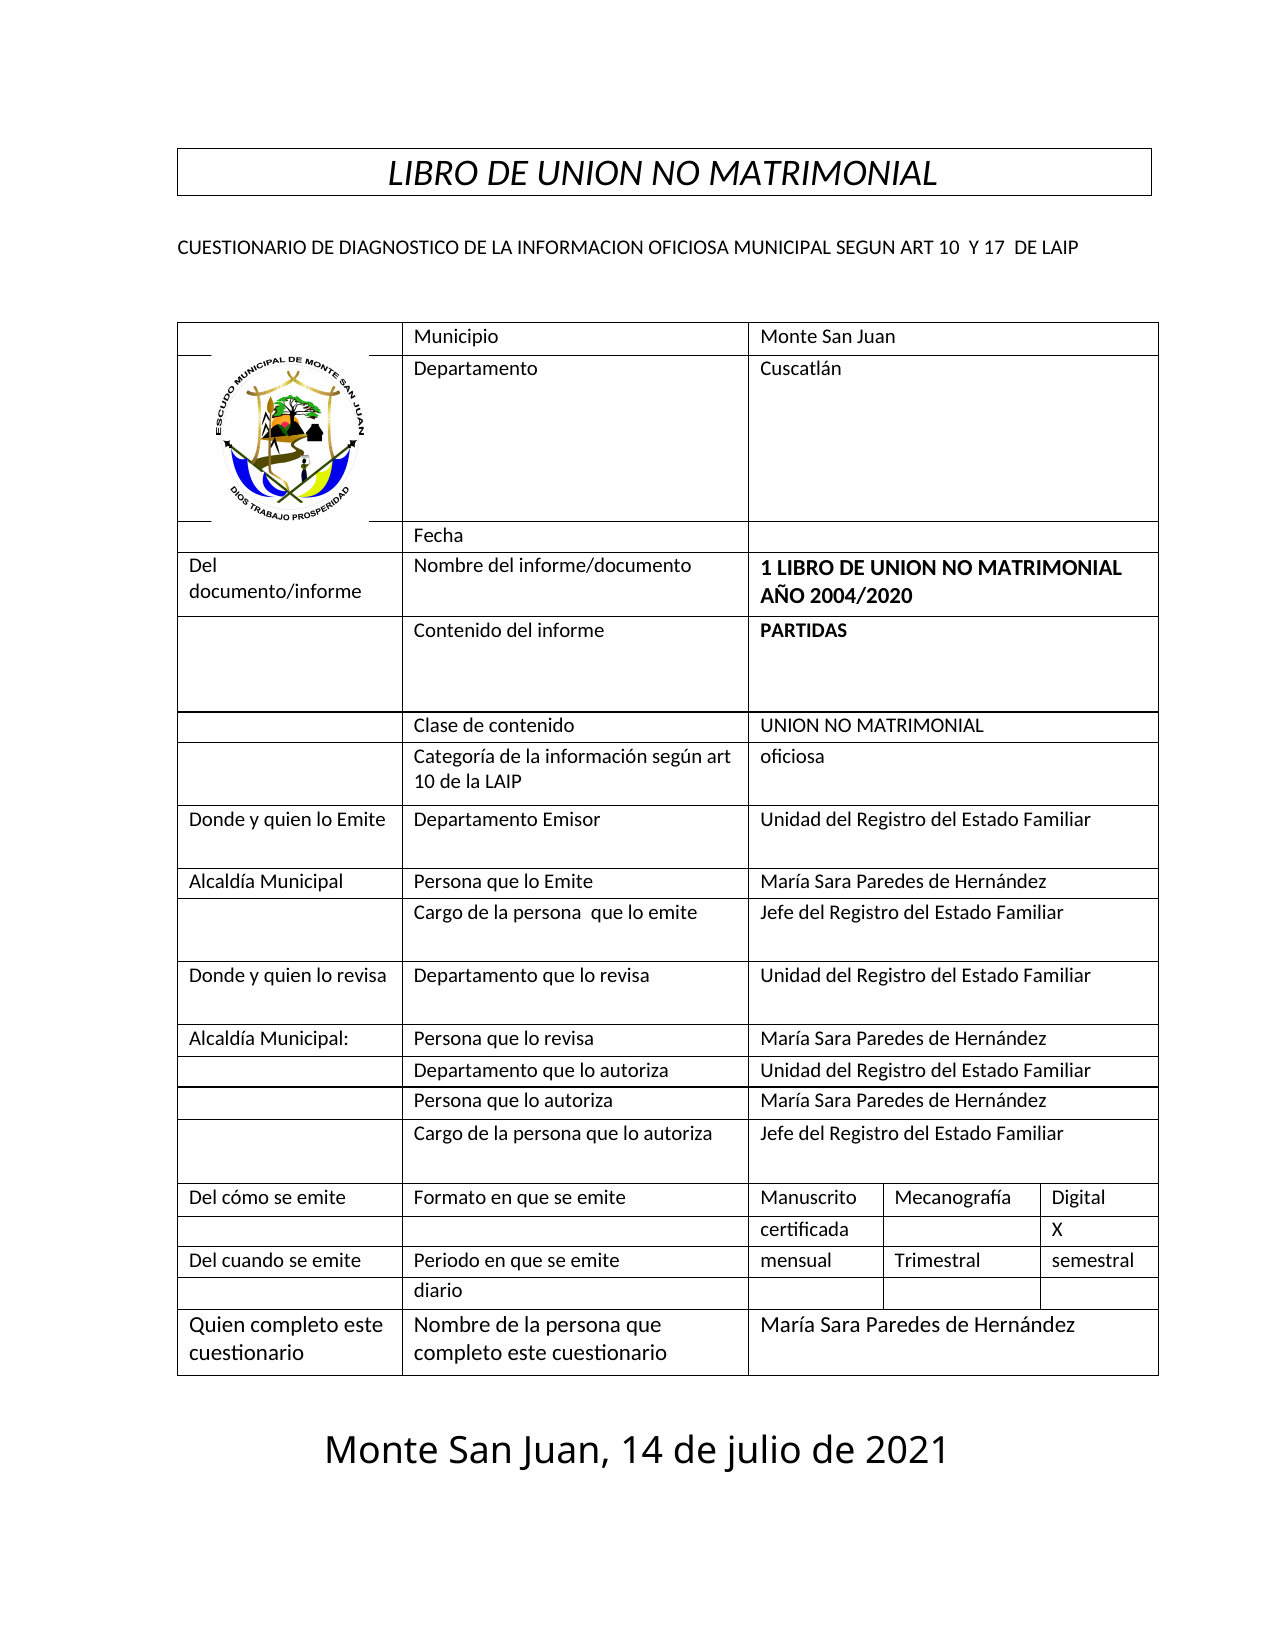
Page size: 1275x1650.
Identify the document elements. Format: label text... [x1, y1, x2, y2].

table_cell [178, 713, 402, 742]
table_cell Alcaldía Municipal: [178, 1025, 402, 1056]
table_header LIBRO DE UNION NO MATRIMONIAL [178, 149, 1151, 194]
table_cell Cargo de la persona que lo autoriza [403, 1120, 748, 1183]
table_cell Departamento que lo revisa [403, 962, 748, 1024]
table_cell Departamento [403, 356, 748, 521]
table_cell [749, 522, 1158, 552]
table_header Municipio [403, 323, 748, 354]
table_cell PARTIDAS [749, 617, 1158, 711]
table_cell Del documento/informe [178, 553, 402, 616]
table_cell Persona que lo revisa [403, 1025, 748, 1056]
table_cell [1041, 1278, 1158, 1309]
table_cell 1 LIBRO DE UNION NO MATRIMONIAL AÑO 2004/2020 [749, 553, 1158, 616]
table_cell [178, 1088, 402, 1119]
table_cell [178, 1057, 402, 1086]
table_cell UNION NO MATRIMONIAL [749, 713, 1158, 742]
table_cell María Sara Paredes de Hernández [749, 1088, 1158, 1119]
table_cell Categoría de la información según art 10 de la LAIP [403, 743, 748, 805]
table_cell Departamento que lo autoriza [403, 1057, 748, 1086]
table_cell semestral [1041, 1247, 1158, 1277]
table_cell certificada [749, 1217, 883, 1246]
table_cell Unidad del Registro del Estado Familiar [749, 962, 1158, 1024]
table_cell diario [403, 1278, 748, 1309]
table_cell María Sara Paredes de Hernández [749, 1310, 1158, 1375]
table_cell Mecanografía [884, 1184, 1040, 1216]
table_cell Formato en que se emite [403, 1184, 748, 1216]
table_cell Del cuando se emite [178, 1247, 402, 1277]
table_cell María Sara Paredes de Hernández [749, 1025, 1158, 1056]
table_cell [178, 1120, 402, 1183]
table_cell [749, 1278, 883, 1309]
table_cell Digital [1041, 1184, 1158, 1216]
table_cell Fecha [403, 522, 748, 552]
table_cell [178, 1278, 402, 1309]
table_cell [884, 1278, 1040, 1309]
text CUESTIONARIO DE DIAGNOSTICO DE LA INFORMACION OFICIOSA MUNICIPAL SEGUN ART 10 Y 17 DE LAIP [177, 234, 1098, 259]
table_cell Manuscrito [749, 1184, 883, 1216]
table_cell X [1041, 1217, 1158, 1246]
table_cell María Sara Paredes de Hernández [749, 869, 1158, 898]
table_cell [403, 1217, 748, 1246]
table_cell [178, 899, 402, 961]
table_cell [178, 743, 402, 805]
table_cell Donde y quien lo Emite [178, 806, 402, 867]
table_cell Trimestral [884, 1247, 1040, 1277]
table_cell Unidad del Registro del Estado Familiar [749, 806, 1158, 867]
table_cell Nombre de la persona que completo este cuestionario [403, 1310, 748, 1375]
table_cell Quien completo este cuestionario [178, 1310, 402, 1375]
table_cell mensual [749, 1247, 883, 1277]
table_header [178, 323, 402, 354]
table_cell Donde y quien lo revisa [178, 962, 402, 1024]
table_cell Del cómo se emite [178, 1184, 402, 1216]
table_cell [178, 522, 402, 552]
table_cell Unidad del Registro del Estado Familiar [749, 1057, 1158, 1086]
table_cell Jefe del Registro del Estado Familiar [749, 1120, 1158, 1183]
table_cell Nombre del informe/documento [403, 553, 748, 616]
table_cell Persona que lo autoriza [403, 1088, 748, 1119]
table_cell [178, 1217, 402, 1246]
table_cell Periodo en que se emite [403, 1247, 748, 1277]
table_cell Jefe del Registro del Estado Familiar [749, 899, 1158, 961]
table_cell [178, 617, 402, 711]
table_cell oficiosa [749, 743, 1158, 805]
table_cell Alcaldía Municipal [178, 869, 402, 898]
text Monte San Juan, 14 de julio de 2021 [177, 1423, 1098, 1474]
table_cell Persona que lo Emite [403, 869, 748, 898]
table_cell Cargo de la persona que lo emite [403, 899, 748, 961]
table_cell Contenido del informe [403, 617, 748, 711]
table_cell Clase de contenido [403, 713, 748, 742]
picture [211, 355, 369, 522]
table_header Monte San Juan [749, 323, 1158, 354]
table_cell [178, 356, 211, 521]
table_cell [884, 1217, 1040, 1246]
table_cell [369, 356, 402, 521]
table_cell Departamento Emisor [403, 806, 748, 867]
table_cell Cuscatlán [749, 356, 1158, 521]
